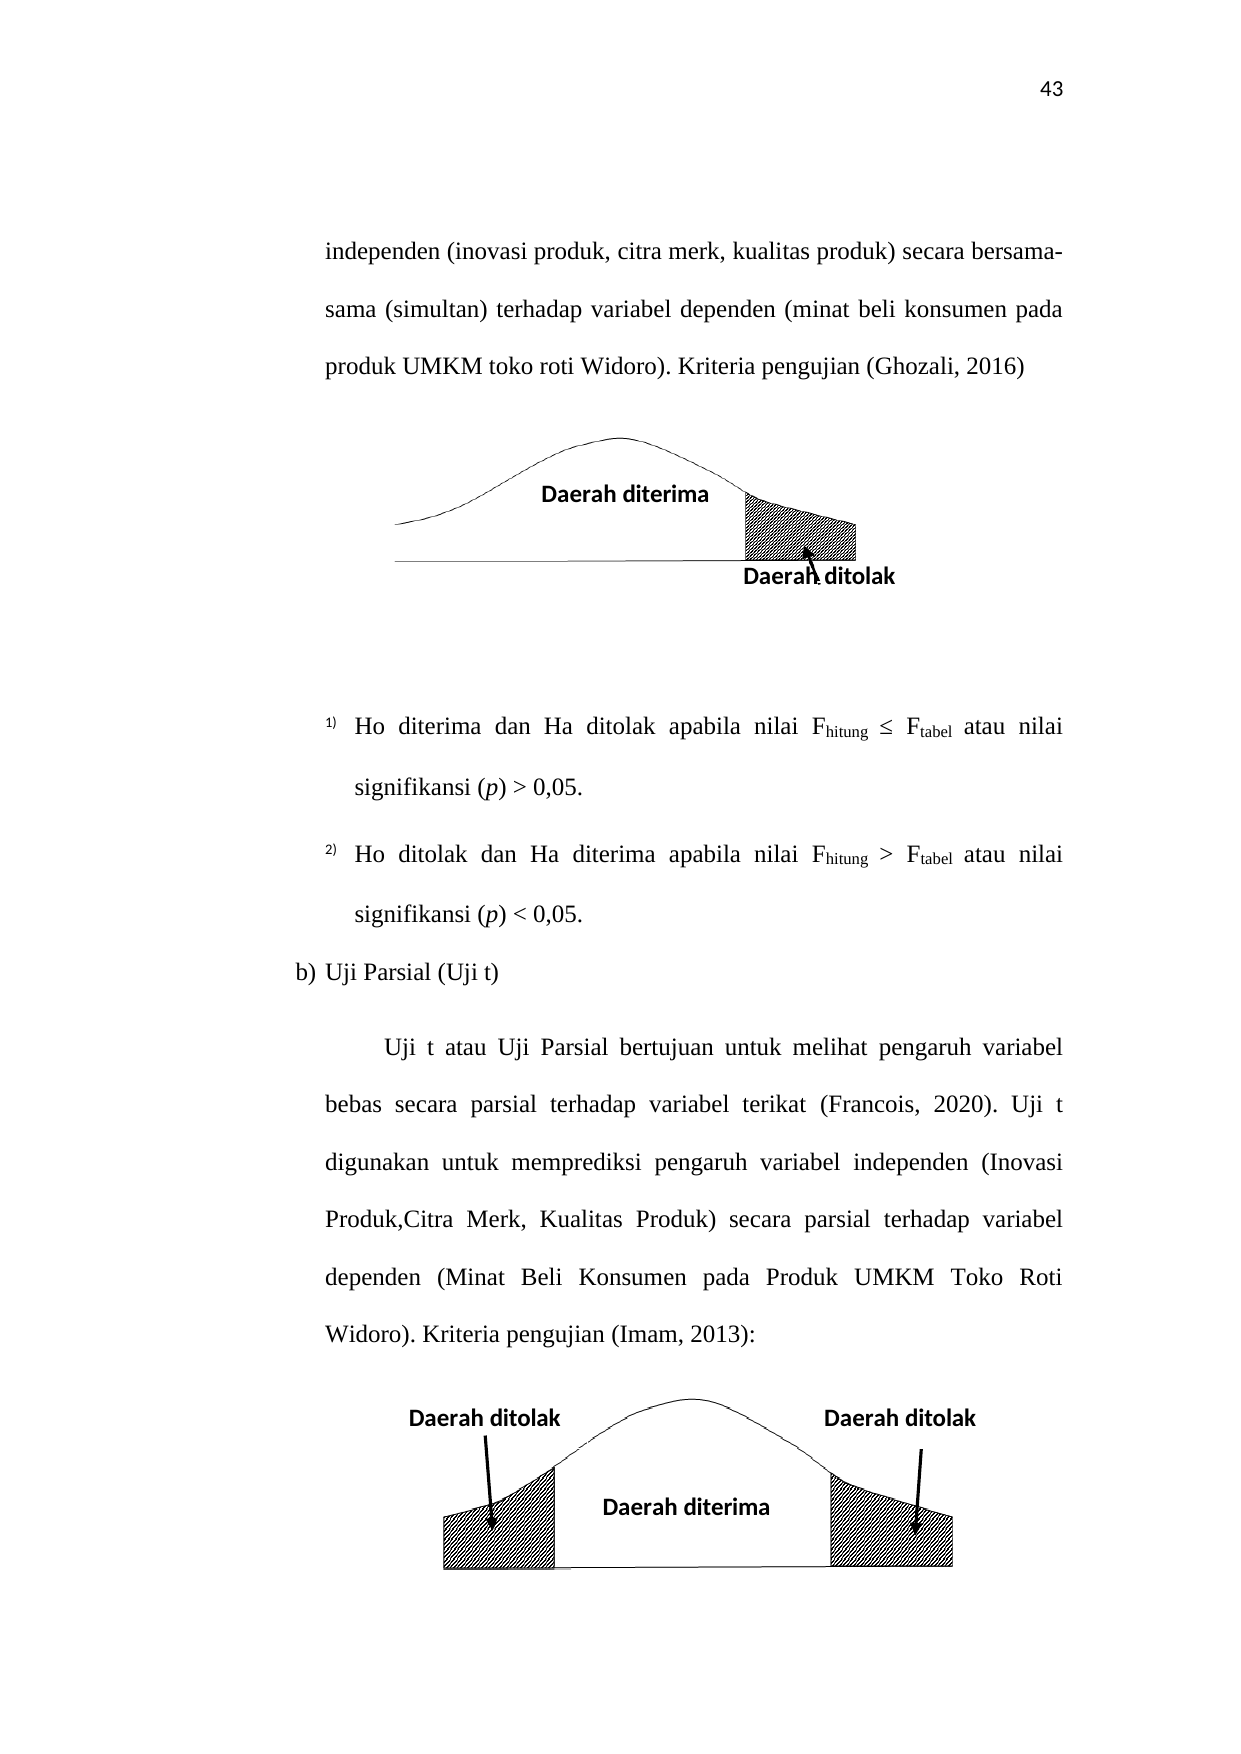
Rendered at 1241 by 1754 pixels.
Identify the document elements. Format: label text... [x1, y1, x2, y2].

picture [394, 437, 856, 581]
list Ho ditolak dan Ha diterima apabila nilai Fhitung > Ftabel atau nilai signifikansi (p) < 0,05. [325, 839, 1063, 928]
picture [443, 1398, 587, 1448]
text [325, 236, 1063, 380]
list Ho diterima dan Ha ditolak apabila nilai Fhitung ≤ Ftabel atau nilai signifikansi (p) > 0,05. [325, 711, 1063, 801]
list Uji Parsial (Uji t) [236, 957, 1063, 986]
text Uji t atau Uji Parsial bertujuan untuk melihat pengaruh variabel bebas secara parsial terhadap variabel terikat (Francois, 2020). Uji t digunakan untuk memprediksi pengaruh variabel independen (Inovasi Produk,Citra Merk, Kualitas Produk) secara parsial terhadap variabel dependen (Minat Beli Konsumen pada Produk UMKM Toko Roti Widoro). Kriteria pengujian (Imam, 2013): [325, 1032, 1063, 1348]
picture [443, 1398, 953, 1570]
